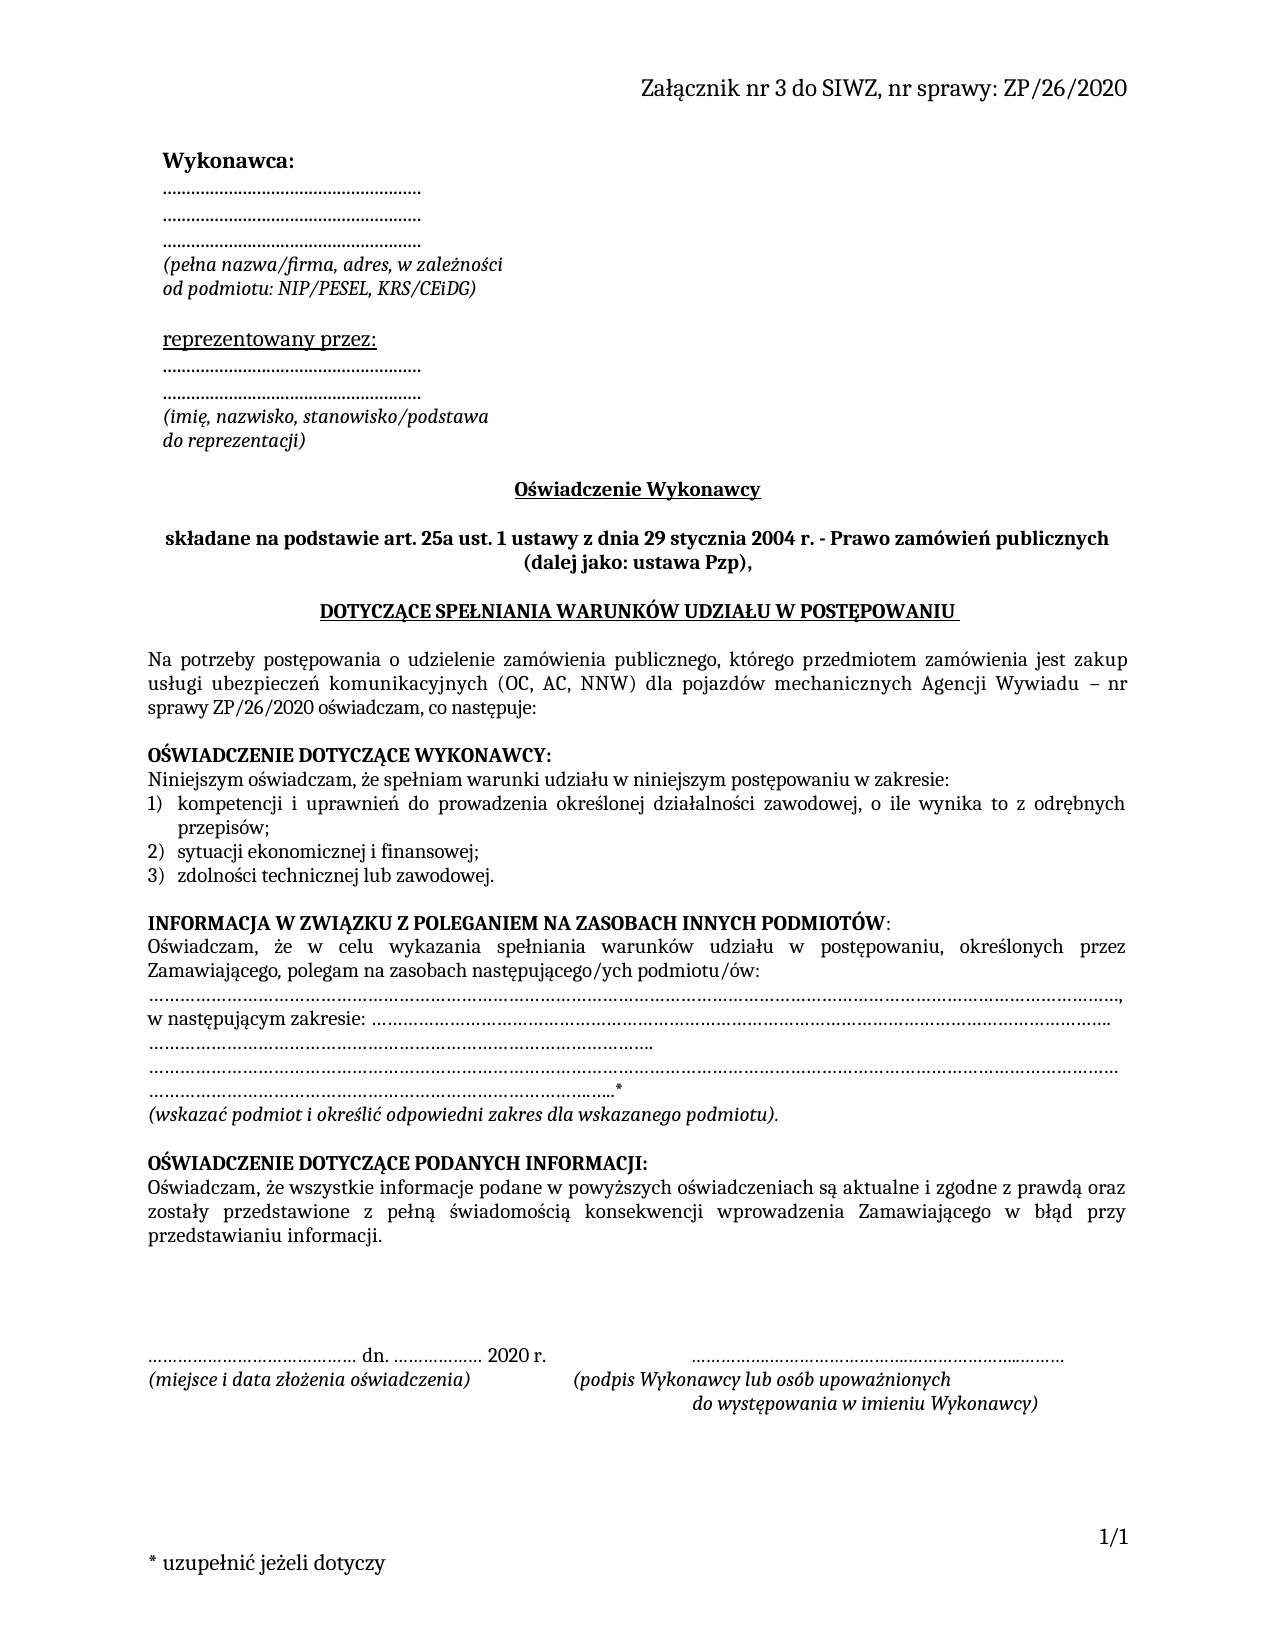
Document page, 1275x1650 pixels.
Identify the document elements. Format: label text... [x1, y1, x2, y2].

text Oświadczenie Wykonawcy [148, 478, 1127, 502]
text Niniejszym oświadczam, że spełniam warunki udziału w niniejszym postępowaniu w zakresie: [148, 767, 1127, 791]
text Na potrzeby postępowania o udzielenie zamówienia publicznego, którego przedmiotem zamówienia jest zakup usługi ubezpieczeń komunikacyjnych (OC, AC, NNW) dla pojazdów mechanicznych Agencji Wywiadu – nr sprawy ZP/26/2020 oświadczam, co następuje: [148, 648, 1127, 719]
text (pełna nazwa/firma, adres, w zależności [162, 253, 1127, 277]
text …………………………………… dn. ……………… 2020 r. …………….……………………….…………………..……… [148, 1343, 1127, 1367]
text do reprezentacji) [162, 429, 1127, 453]
text ……………………………………………………………………………………………………………………………………………………………………, [148, 983, 1127, 1007]
text w następującym zakresie: ……………………………………………………………………………………………………………………………. [148, 1007, 1127, 1031]
text Wykonawca: [162, 148, 1127, 174]
text (wskazać podmiot i określić odpowiedni zakres dla wskazanego podmiotu). [148, 1103, 1127, 1127]
text reprezentowany przez: [162, 326, 1127, 352]
text OŚWIADCZENIE DOTYCZĄCE WYKONAWCY: [148, 743, 1127, 767]
list sytuacji ekonomicznej i finansowej; [148, 839, 1127, 863]
text od podmiotu: NIP/PESEL, KRS/CEiDG) [162, 277, 1127, 301]
list zdolności technicznej lub zawodowej. [148, 863, 1127, 887]
text (miejsce i data złożenia oświadczenia) (podpis Wykonawcy lub osób upoważnionych do występowania w imieniu Wykonawcy) [148, 1367, 1127, 1415]
text DOTYCZĄCE SPEŁNIANIA WARUNKÓW UDZIAŁU W POSTĘPOWANIU [148, 600, 1127, 624]
list kompetencji i uprawnień do prowadzenia określonej działalności zawodowej, o ile wynika to z odrębnych przepisów; [148, 791, 1127, 839]
text Oświadczam, że wszystkie informacje podane w powyższych oświadczeniach są aktualne i zgodne z prawdą oraz zostały przedstawione z pełną świadomością konsekwencji wprowadzenia Zamawiającego w błąd przy przedstawianiu informacji. [148, 1176, 1127, 1248]
text …………………………………………………………………………………….……………………………………………………………………………………………………………………………………………………………………………………………………………………………………………….…..* [148, 1031, 1127, 1103]
text INFORMACJA W ZWIĄZKU Z POLEGANIEM NA ZASOBACH INNYCH PODMIOTÓW: [148, 911, 1127, 935]
text Oświadczam, że w celu wykazania spełniania warunków udziału w postępowaniu, określonych przez Zamawiającego, polegam na zasobach następującego/ych podmiotu/ów: [148, 935, 1127, 983]
text składane na podstawie art. 25a ust. 1 ustawy z dnia 29 stycznia 2004 r. - Prawo zamówień publicznych (dalej jako: ustawa Pzp), [148, 527, 1127, 575]
text ....................................................... [162, 174, 1127, 200]
text ....................................................... [162, 352, 1127, 379]
text ....................................................... [162, 227, 1127, 253]
text ....................................................... [162, 379, 1127, 405]
text OŚWIADCZENIE DOTYCZĄCE PODANYCH INFORMACJI: [148, 1152, 1127, 1176]
text (imię, nazwisko, stanowisko/podstawa [162, 405, 1127, 429]
text ....................................................... [162, 200, 1127, 227]
